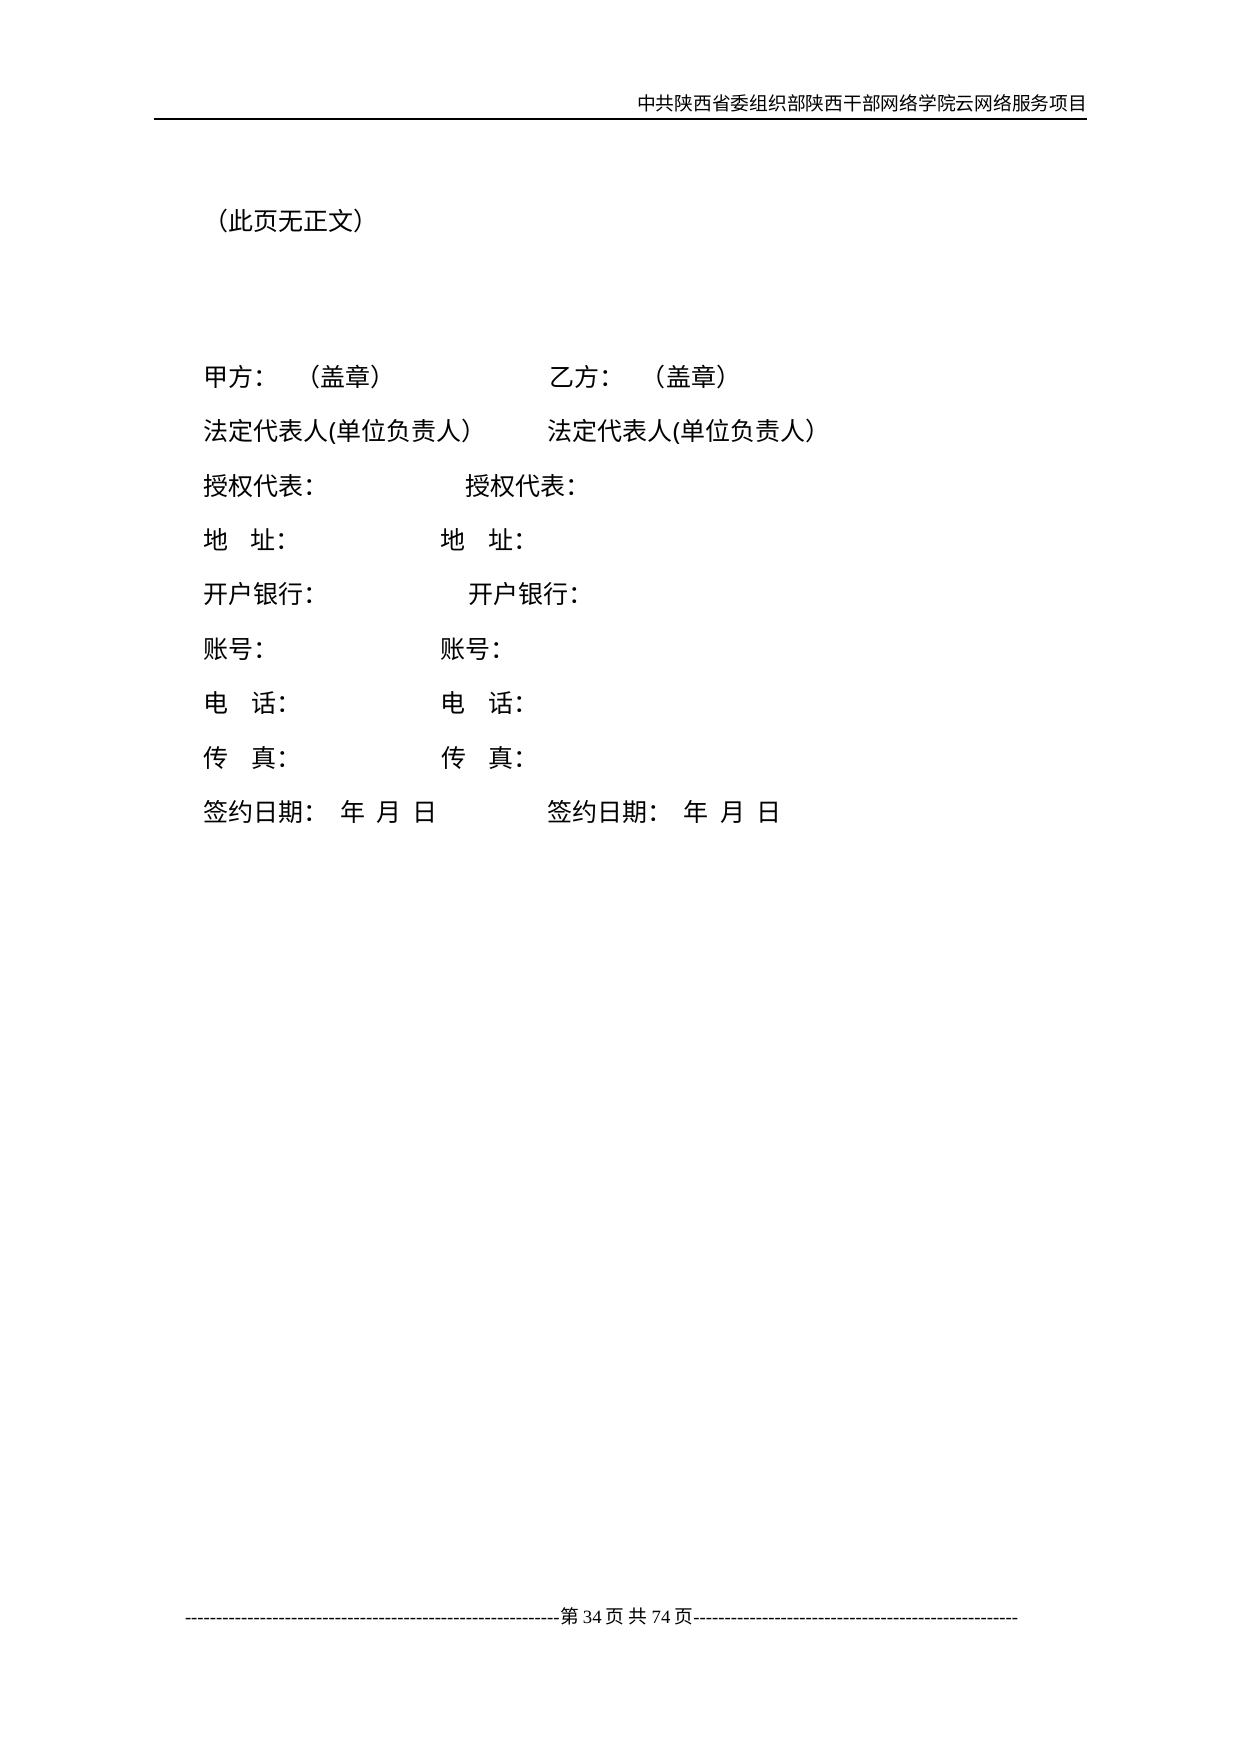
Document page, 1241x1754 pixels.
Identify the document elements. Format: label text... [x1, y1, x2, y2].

text 法定代表人(单位负责人） 法定代表人(单位负责人） [153, 412, 1087, 448]
text 甲方： （盖章） 乙方： （盖章） [153, 357, 1087, 394]
text 传 真： 传 真： [153, 738, 1087, 774]
text 地 址： 地 址： [153, 521, 1087, 557]
text 授权代表： 授权代表： [153, 466, 1087, 502]
text 开户银行： 开户银行： [153, 575, 1087, 611]
text 账号： 账号： [153, 629, 1087, 666]
text 签约日期： 年 月 日 签约日期： 年 月 日 [153, 792, 1087, 829]
text 电 话： 电 话： [153, 684, 1087, 720]
text （此页无正文） [153, 201, 1087, 237]
